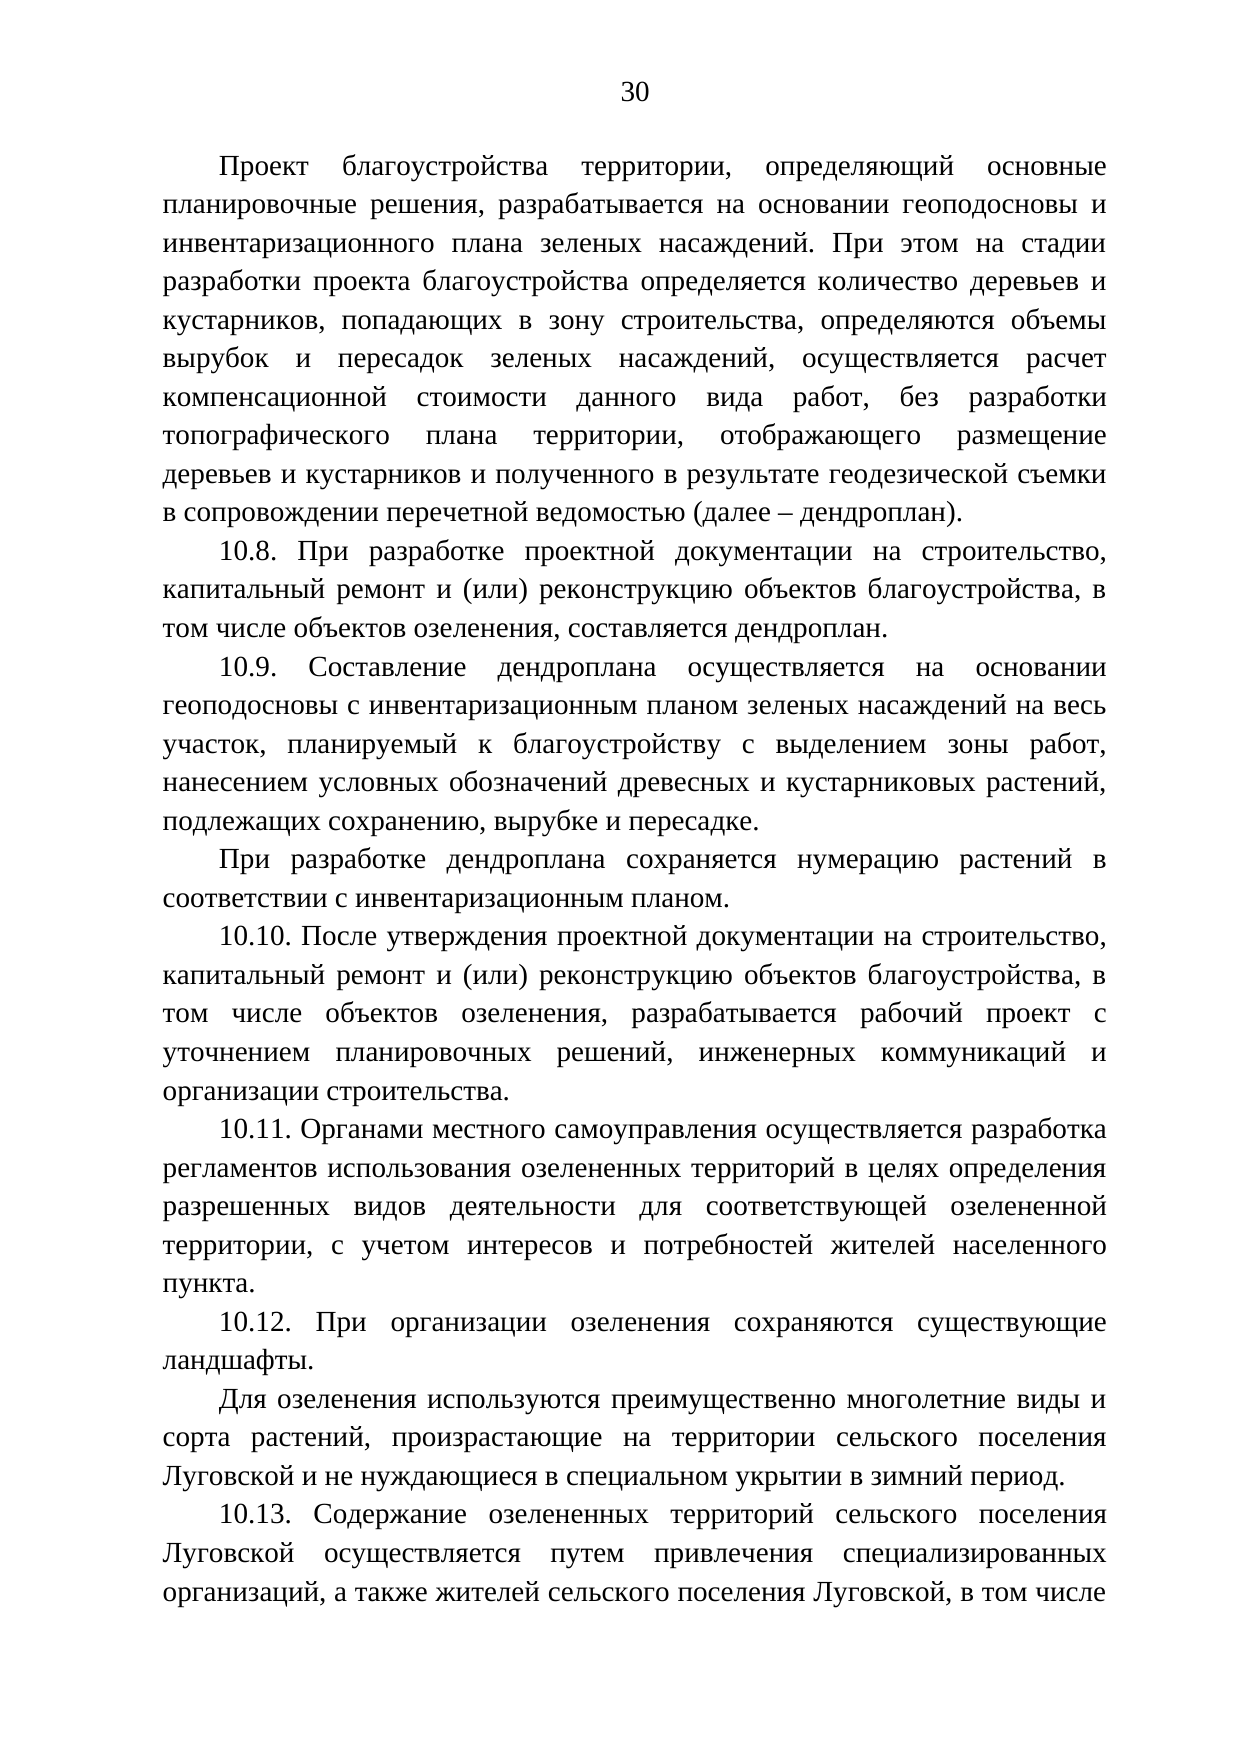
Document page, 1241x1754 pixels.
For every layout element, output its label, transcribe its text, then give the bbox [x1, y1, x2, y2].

text При разработке дендроплана сохраняется нумерацию растений в соответствии с инвентаризационным планом. [162, 841, 1107, 913]
text Для озеленения используются преимущественно многолетние виды и сорта растений, произрастающие на территории сельского поселения Луговской и не нуждающиеся в специальном укрытии в зимний период. [162, 1381, 1107, 1492]
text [162, 1497, 1107, 1607]
text 10.8. При разработке проектной документации на строительство, капитальный ремонт и (или) реконструкцию объектов благоустройства, в том числе объектов озеленения, составляется дендроплан. [162, 533, 1107, 644]
text 10.10. После утверждения проектной документации на строительство, капитальный ремонт и (или) реконструкцию объектов благоустройства, в том числе объектов озеленения, разрабатывается рабочий проект с уточнением планировочных решений, инженерных коммуникаций и организации строительства. [162, 918, 1107, 1106]
text 10.11. Органами местного самоуправления осуществляется разработка регламентов использования озелененных территорий в целях определения разрешенных видов деятельности для соответствующей озелененной территории, с учетом интересов и потребностей жителей населенного пункта. [162, 1111, 1107, 1299]
text Проект благоустройства территории, определяющий основные планировочные решения, разрабатывается на основании геоподосновы и инвентаризационного плана зеленых насаждений. При этом на стадии разработки проекта благоустройства определяется количество деревьев и кустарников, попадающих в зону строительства, определяются объемы вырубок и пересадок зеленых насаждений, осуществляется расчет компенсационной стоимости данного вида работ, без разработки топографического плана территории, отображающего размещение деревьев и кустарников и полученного в результате геодезической съемки в сопровождении перечетной ведомостью (далее – дендроплан). [162, 148, 1107, 528]
text 10.9. Составление дендроплана осуществляется на основании геоподосновы с инвентаризационным планом зеленых насаждений на весь участок, планируемый к благоустройству с выделением зоны работ, нанесением условных обозначений древесных и кустарниковых растений, подлежащих сохранению, вырубке и пересадке. [162, 649, 1107, 836]
text 10.12. При организации озеленения сохраняются существующие ландшафты. [162, 1304, 1107, 1376]
